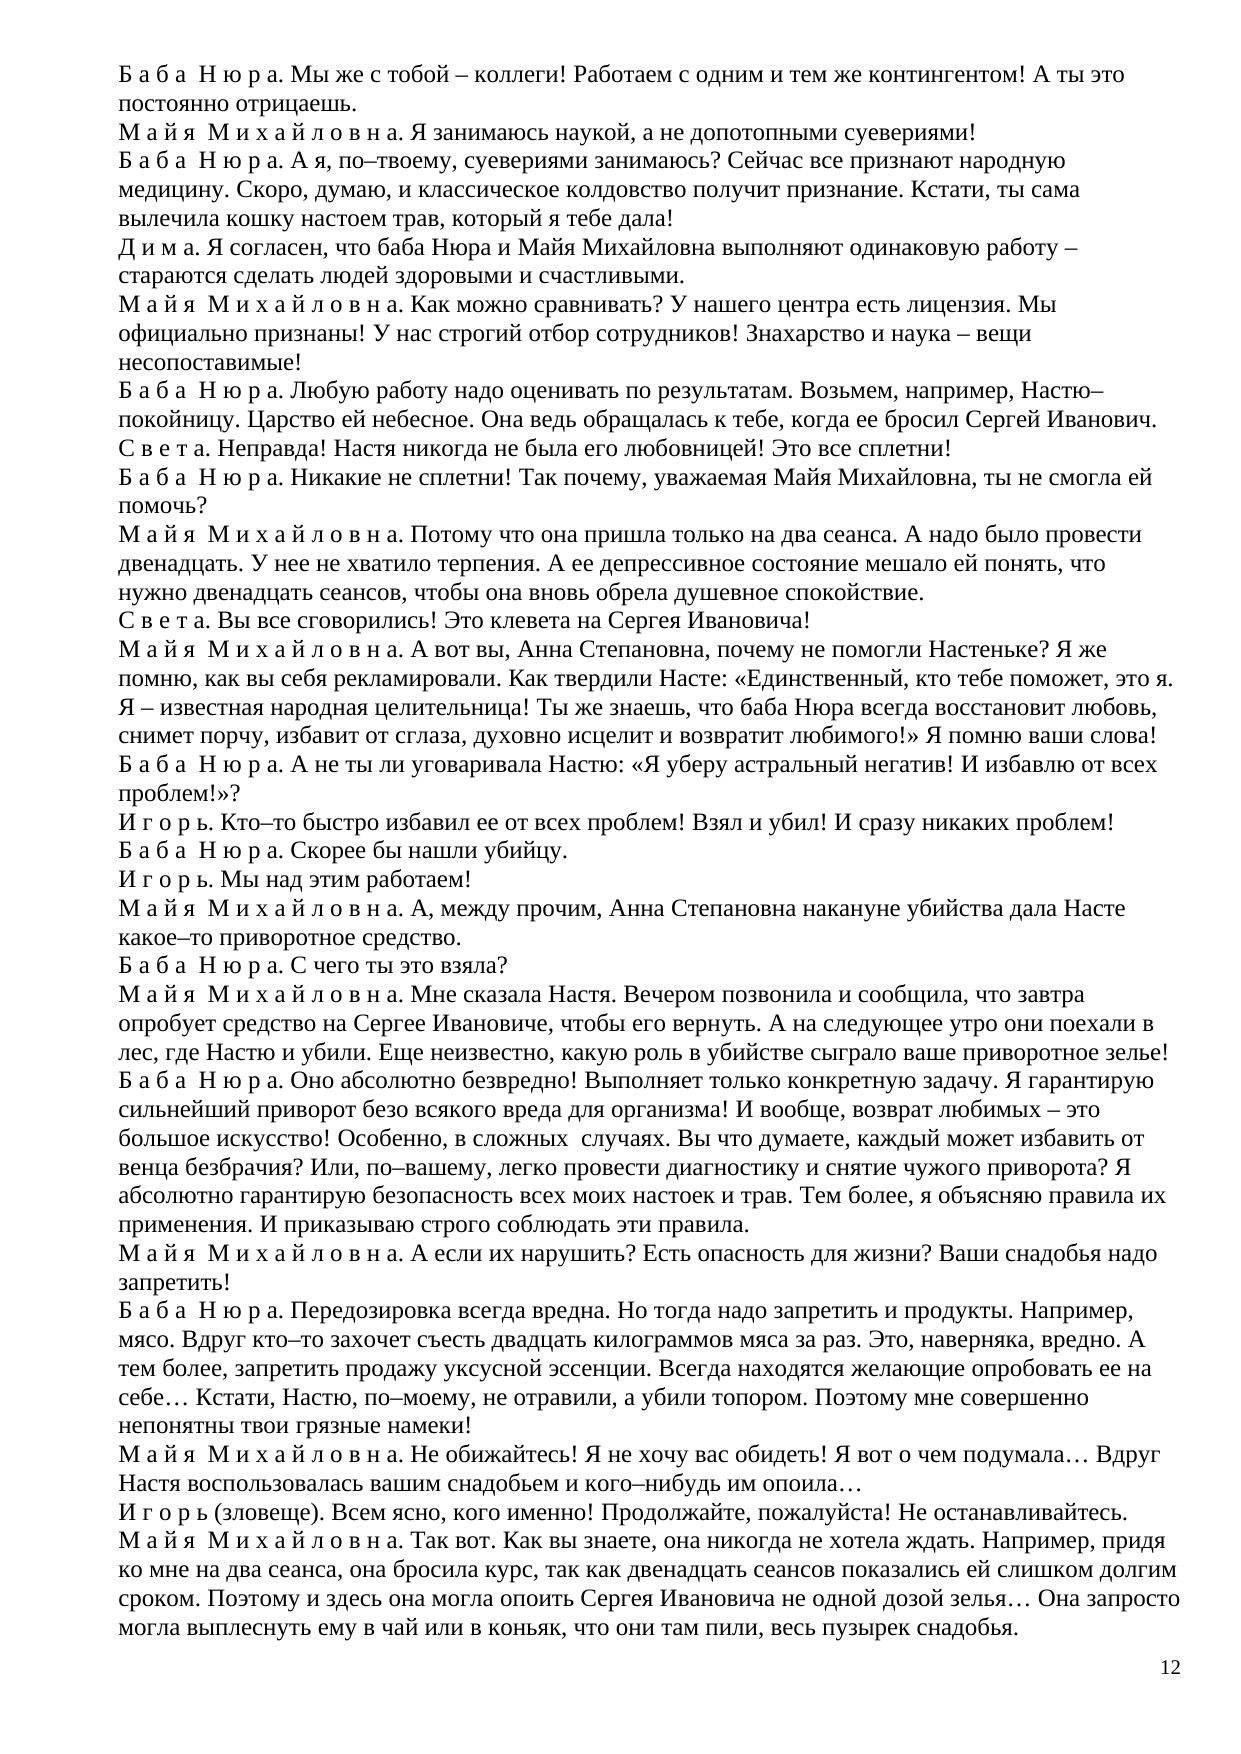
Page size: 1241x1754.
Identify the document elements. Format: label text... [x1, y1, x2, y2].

text С в е т а. Вы все сговорились! Это клевета на Сергея Ивановича! [118, 605, 1181, 634]
text М а й я М и х а й л о в н а. Мне сказала Настя. Вечером позвонила и сообщила, что завтра опробует средство на Сергее Ивановиче, чтобы его вернуть. А на следующее утро они поехали в лес, где Настю и убили. Еще неизвестно, какую роль в убийстве сыграло ваше приворотное зелье! [118, 979, 1181, 1065]
text Д и м а. Я согласен, что баба Нюра и Майя Михайловна выполняют одинаковую работу – стараются сделать людей здоровыми и счастливыми. [118, 232, 1181, 289]
text И г о р ь. Кто–то быстро избавил ее от всех проблем! Взял и убил! И сразу никаких проблем! [118, 807, 1181, 835]
text И г о р ь (зловеще). Всем ясно, кого именно! Продолжайте, пожалуйста! Не останавливайтесь. [118, 1497, 1181, 1525]
text Б а б а Н ю р а. Скорее бы нашли убийцу. [118, 835, 1181, 864]
text М а й я М и х а й л о в н а. Так вот. Как вы знаете, она никогда не хотела ждать. Например, придя ко мне на два сеанса, она бросила курс, так как двенадцать сеансов показались ей слишком долгим сроком. Поэтому и здесь она могла опоить Сергея Ивановича не одной дозой зелья… Она запросто могла выплеснуть ему в чай или в коньяк, что они там пили, весь пузырек снадобья. [118, 1525, 1181, 1640]
text Б а б а Н ю р а. А я, по–твоему, суевериями занимаюсь? Сейчас все признают народную медицину. Скоро, думаю, и классическое колдовство получит признание. Кстати, ты сама вылечила кошку настоем трав, который я тебе дала! [118, 145, 1181, 232]
text С в е т а. Неправда! Настя никогда не была его любовницей! Это все сплетни! [118, 433, 1181, 462]
text Б а б а Н ю р а. Любую работу надо оценивать по результатам. Возьмем, например, Настю–покойницу. Царство ей небесное. Она ведь обращалась к тебе, когда ее бросил Сергей Иванович. [118, 375, 1181, 433]
text М а й я М и х а й л о в н а. Потому что она пришла только на два сеанса. А надо было провести двенадцать. У нее не хватило терпения. А ее депрессивное состояние мешало ей понять, что нужно двенадцать сеансов, чтобы она вновь обрела душевное спокойствие. [118, 519, 1181, 605]
text М а й я М и х а й л о в н а. А, между прочим, Анна Степановна накануне убийства дала Насте какое–то приворотное средство. [118, 893, 1181, 950]
text Б а б а Н ю р а. Передозировка всегда вредна. Но тогда надо запретить и продукты. Например, мясо. Вдруг кто–то захочет съесть двадцать килограммов мяса за раз. Это, наверняка, вредно. А тем более, запретить продажу уксусной эссенции. Всегда находятся желающие опробовать ее на себе… Кстати, Настю, по–моему, не отравили, а убили топором. Поэтому мне совершенно непонятны твои грязные намеки! [118, 1295, 1181, 1439]
text М а й я М и х а й л о в н а. Я занимаюсь наукой, а не допотопными суевериями! [118, 117, 1181, 145]
text Б а б а Н ю р а. Оно абсолютно безвредно! Выполняет только конкретную задачу. Я гарантирую сильнейший приворот безо всякого вреда для организма! И вообще, возврат любимых – это большое искусство! Особенно, в сложных случаях. Вы что думаете, каждый может избавить от венца безбрачия? Или, по–вашему, легко провести диагностику и снятие чужого приворота? Я абсолютно гарантирую безопасность всех моих настоек и трав. Тем более, я объясняю правила их применения. И приказываю строго соблюдать эти правила. [118, 1065, 1181, 1238]
text М а й я М и х а й л о в н а. Не обижайтесь! Я не хочу вас обидеть! Я вот о чем подумала… Вдруг Настя воспользовалась вашим снадобьем и кого–нибудь им опоила… [118, 1439, 1181, 1497]
text Б а б а Н ю р а. А не ты ли уговаривала Настю: «Я уберу астральный негатив! И избавлю от всех проблем!»? [118, 749, 1181, 807]
text Б а б а Н ю р а. С чего ты это взяла? [118, 950, 1181, 979]
text М а й я М и х а й л о в н а. Как можно сравнивать? У нашего центра есть лицензия. Мы официально признаны! У нас строгий отбор сотрудников! Знахарство и наука – вещи несопоставимые! [118, 289, 1181, 375]
text М а й я М и х а й л о в н а. А вот вы, Анна Степановна, почему не помогли Настеньке? Я же помню, как вы себя рекламировали. Как твердили Насте: «Единственный, кто тебе поможет, это я. Я – известная народная целительница! Ты же знаешь, что баба Нюра всегда восстановит любовь, снимет порчу, избавит от сглаза, духовно исцелит и возвратит любимого!» Я помню ваши слова! [118, 634, 1181, 749]
text Б а б а Н ю р а. Мы же с тобой – коллеги! Работаем с одним и тем же контингентом! А ты это постоянно отрицаешь. [118, 59, 1181, 117]
text Б а б а Н ю р а. Никакие не сплетни! Так почему, уважаемая Майя Михайловна, ты не смогла ей помочь? [118, 462, 1181, 519]
text И г о р ь. Мы над этим работаем! [118, 864, 1181, 893]
text М а й я М и х а й л о в н а. А если их нарушить? Есть опасность для жизни? Ваши снадобья надо запретить! [118, 1238, 1181, 1295]
